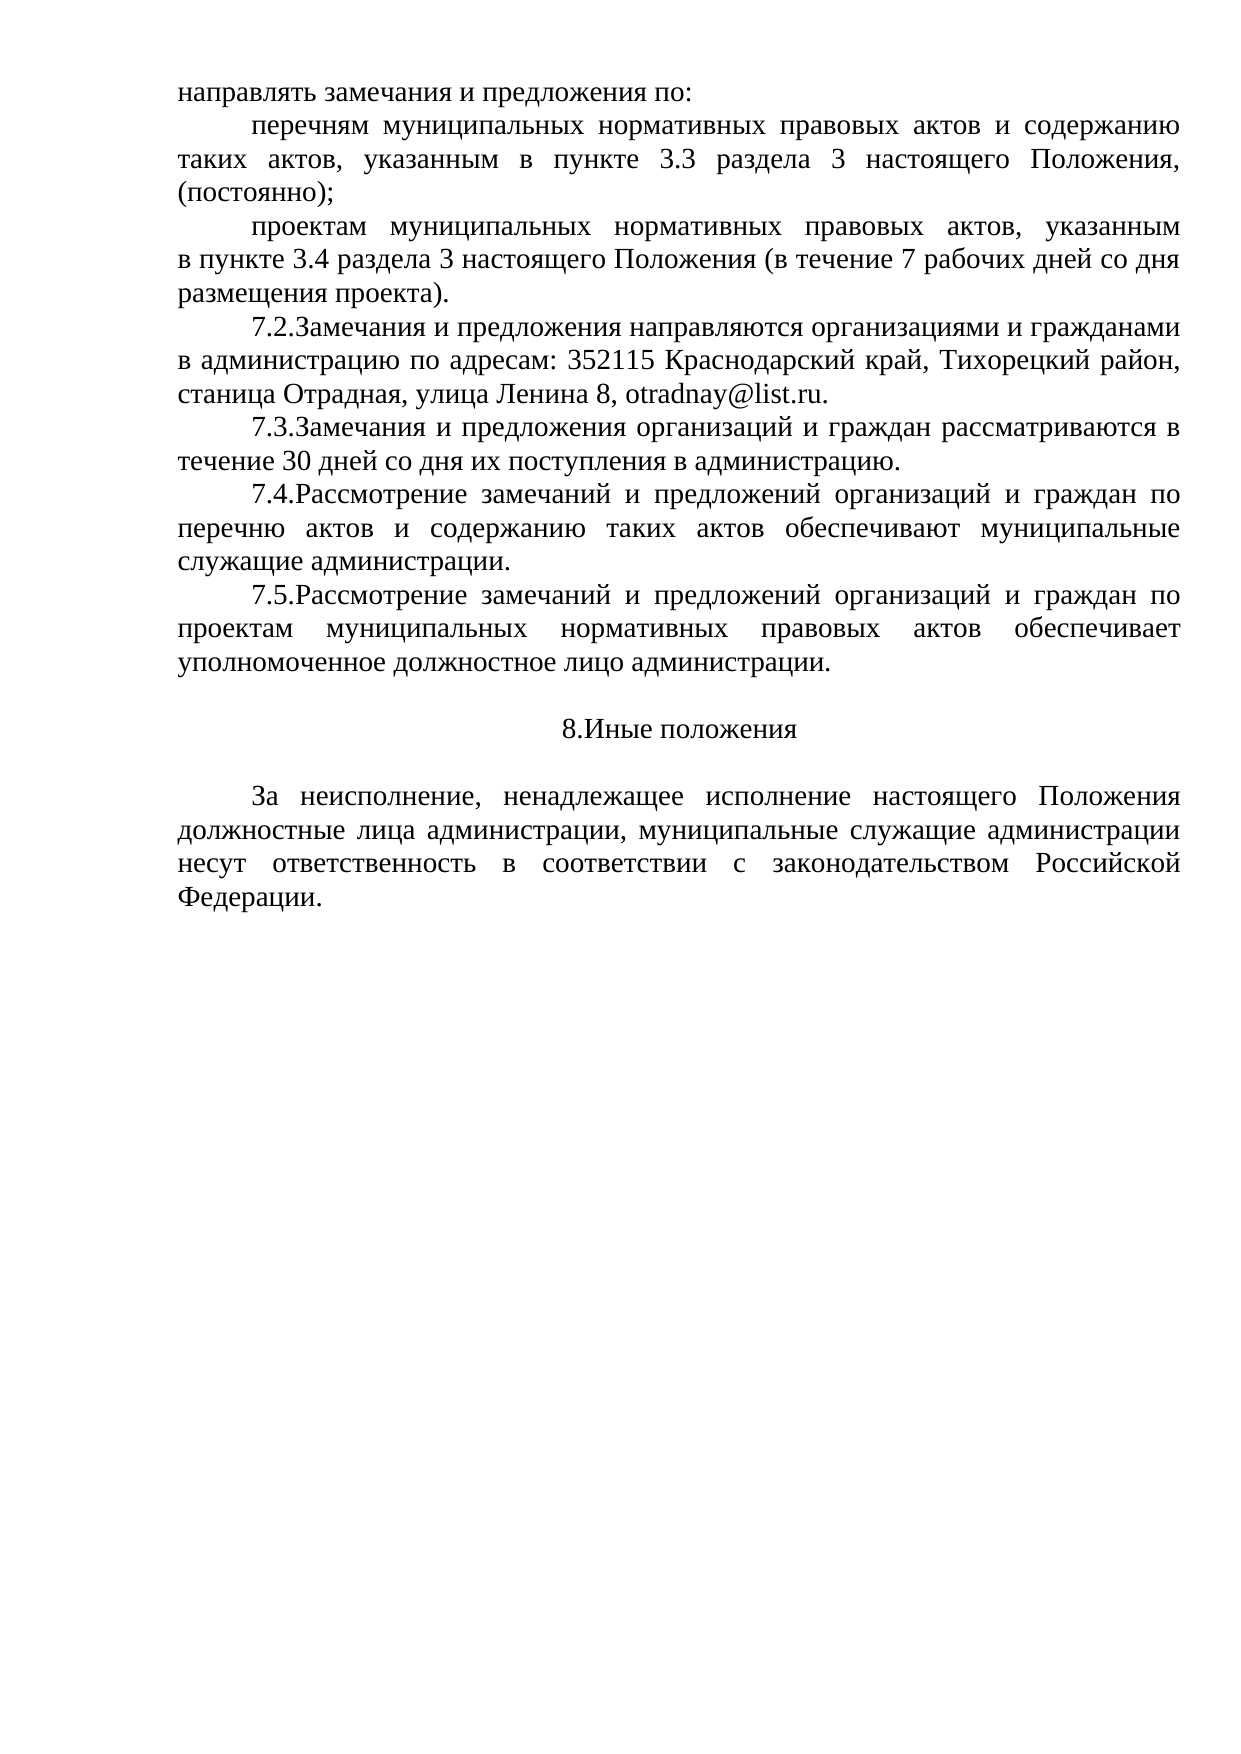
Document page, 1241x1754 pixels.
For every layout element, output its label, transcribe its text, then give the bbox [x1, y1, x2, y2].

text проектам муниципальных нормативных правовых актов, указанным в пункте 3.4 раздела 3 настоящего Положения (в течение 7 рабочих дней со дня размещения проекта). [177, 208, 1181, 309]
text 8.Иные положения [177, 711, 1181, 745]
text 7.2.Замечания и предложения направляются организациями и гражданами в администрацию по адресам: 352115 Краснодарский край, Тихорецкий район, станица Отрадная, улица Ленина 8, otradnay@list.ru. [177, 309, 1181, 409]
text 7.4.Рассмотрение замечаний и предложений организаций и граждан по перечню актов и содержанию таких актов обеспечивают муниципальные служащие администрации. [177, 476, 1181, 577]
text перечням муниципальных нормативных правовых актов и содержанию таких актов, указанным в пункте 3.3 раздела 3 настоящего Положения, (постоянно); [177, 107, 1181, 208]
text 7.5.Рассмотрение замечаний и предложений организаций и граждан по проектам муниципальных нормативных правовых актов обеспечивает уполномоченное должностное лицо администрации. [177, 577, 1181, 678]
text За неисполнение, ненадлежащее исполнение настоящего Положения должностные лица администрации, муниципальные служащие администрации несут ответственность в соответствии с законодательством Российской Федерации. [177, 778, 1181, 912]
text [177, 74, 1181, 107]
text 7.3.Замечания и предложения организаций и граждан рассматриваются в течение 30 дней со дня их поступления в администрацию. [177, 409, 1181, 476]
